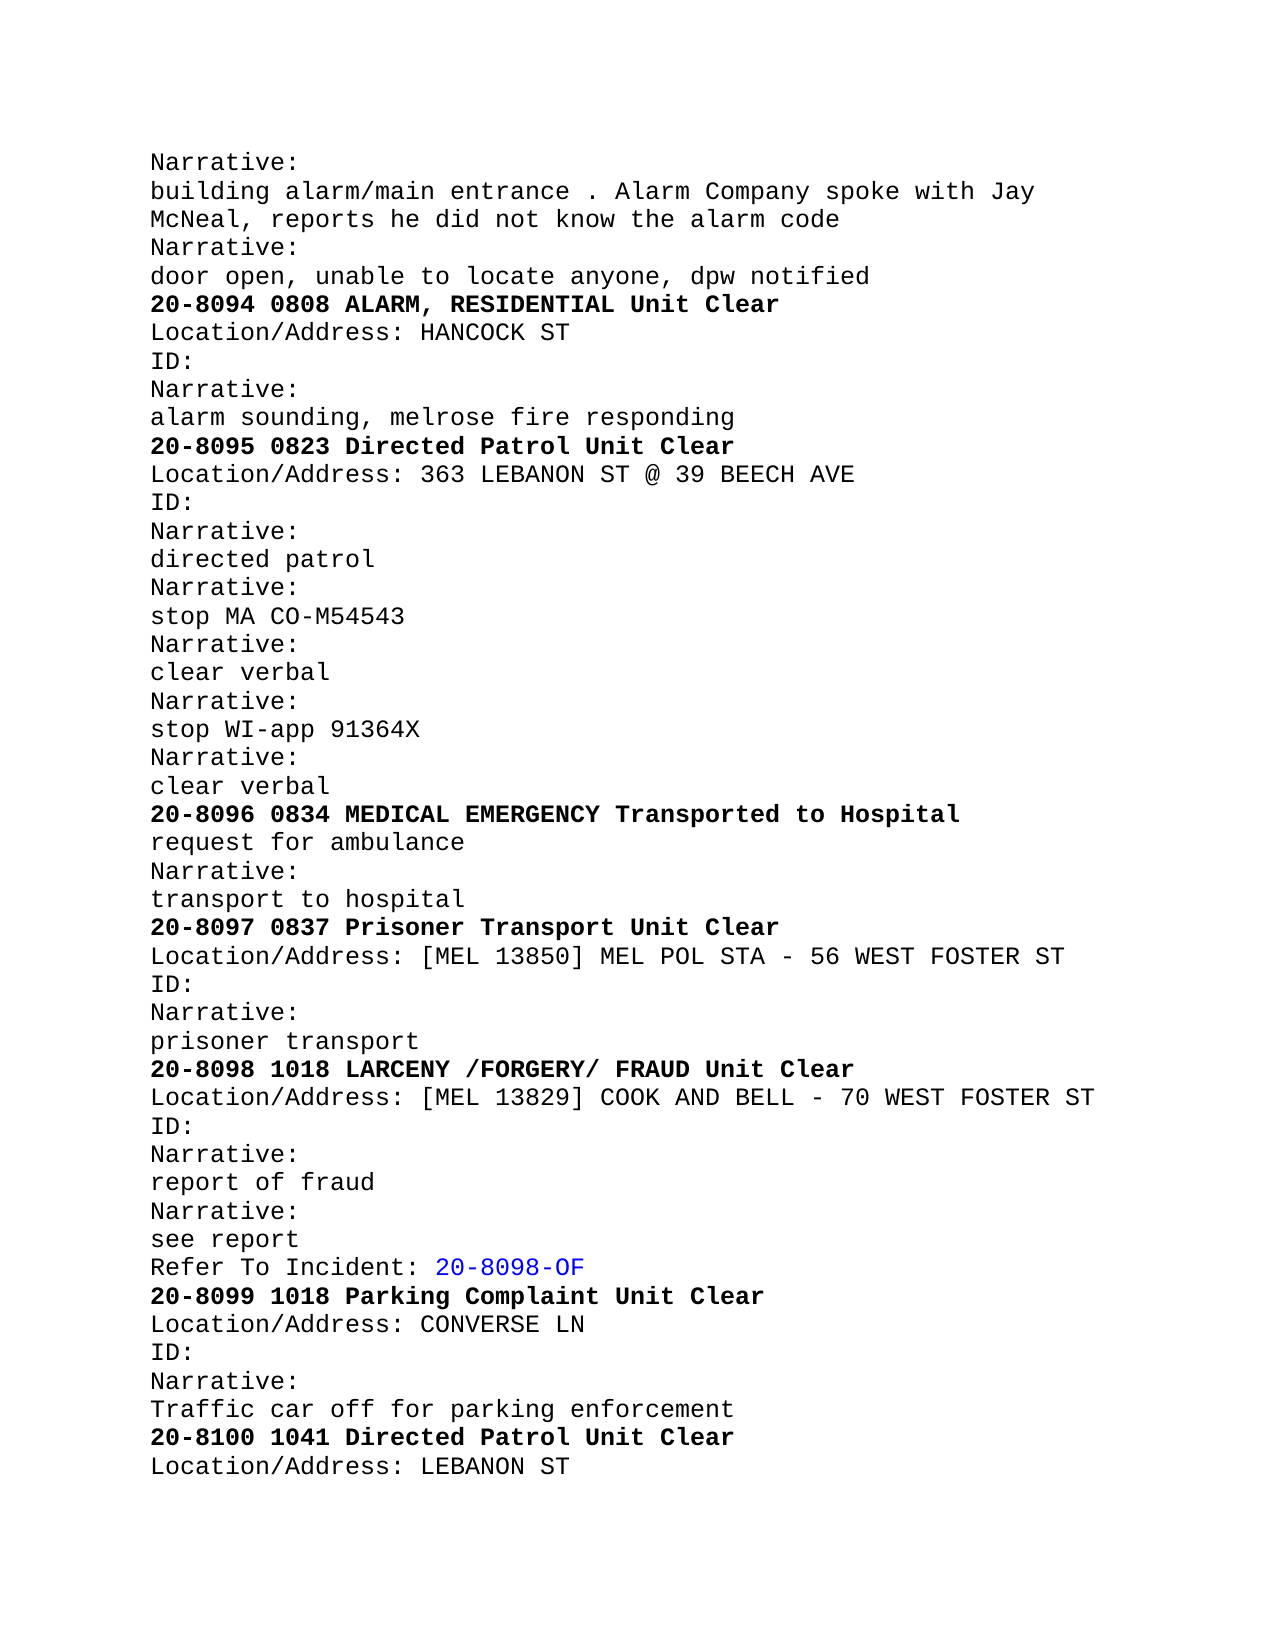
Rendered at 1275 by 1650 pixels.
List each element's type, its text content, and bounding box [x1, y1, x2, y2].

text building alarm/main entrance . Alarm Company spoke with Jay [150, 178, 1125, 207]
text Narrative: [150, 150, 1125, 178]
text door open, unable to locate anyone, dpw notified [150, 263, 1125, 292]
text Narrative: [150, 688, 1125, 717]
text ID: [150, 972, 1125, 1000]
text Narrative: [150, 518, 1125, 547]
text Narrative: [150, 575, 1125, 603]
text Narrative: [150, 1368, 1125, 1397]
text 20-8095 0823 Directed Patrol Unit Clear [150, 433, 1125, 462]
text Location/Address: [MEL 13850] MEL POL STA - 56 WEST FOSTER ST [150, 943, 1125, 972]
text Location/Address: 363 LEBANON ST @ 39 BEECH AVE [150, 462, 1125, 490]
text ID: [150, 348, 1125, 377]
text clear verbal [150, 773, 1125, 802]
text ID: [150, 1340, 1125, 1368]
text Narrative: [150, 632, 1125, 660]
text 20-8096 0834 MEDICAL EMERGENCY Transported to Hospital [150, 802, 1125, 830]
text Narrative: [150, 1198, 1125, 1227]
text Traffic car off for parking enforcement [150, 1397, 1125, 1425]
text Narrative: [150, 377, 1125, 405]
text alarm sounding, melrose fire responding [150, 405, 1125, 433]
text stop WI-app 91364X [150, 717, 1125, 745]
text transport to hospital [150, 887, 1125, 915]
text stop MA CO-M54543 [150, 603, 1125, 632]
text Refer To Incident: 20-8098-OF [150, 1255, 1125, 1283]
text 20-8097 0837 Prisoner Transport Unit Clear [150, 915, 1125, 943]
text 20-8100 1041 Directed Patrol Unit Clear [150, 1425, 1125, 1453]
text 20-8099 1018 Parking Complaint Unit Clear [150, 1283, 1125, 1312]
text Narrative: [150, 1142, 1125, 1170]
text Narrative: [150, 745, 1125, 773]
text report of fraud [150, 1170, 1125, 1198]
text ID: [150, 490, 1125, 518]
text 20-8094 0808 ALARM, RESIDENTIAL Unit Clear [150, 292, 1125, 320]
text Narrative: [150, 235, 1125, 263]
text request for ambulance [150, 830, 1125, 858]
text 20-8098 1018 LARCENY /FORGERY/ FRAUD Unit Clear [150, 1057, 1125, 1085]
text Narrative: [150, 1000, 1125, 1028]
text Location/Address: LEBANON ST [150, 1453, 1125, 1482]
text McNeal, reports he did not know the alarm code [150, 207, 1125, 235]
text Location/Address: [MEL 13829] COOK AND BELL - 70 WEST FOSTER ST [150, 1085, 1125, 1113]
text Location/Address: HANCOCK ST [150, 320, 1125, 348]
text Location/Address: CONVERSE LN [150, 1312, 1125, 1340]
text ID: [150, 1113, 1125, 1142]
text clear verbal [150, 660, 1125, 688]
text see report [150, 1227, 1125, 1255]
text directed patrol [150, 547, 1125, 575]
text Narrative: [150, 858, 1125, 887]
text prisoner transport [150, 1028, 1125, 1057]
